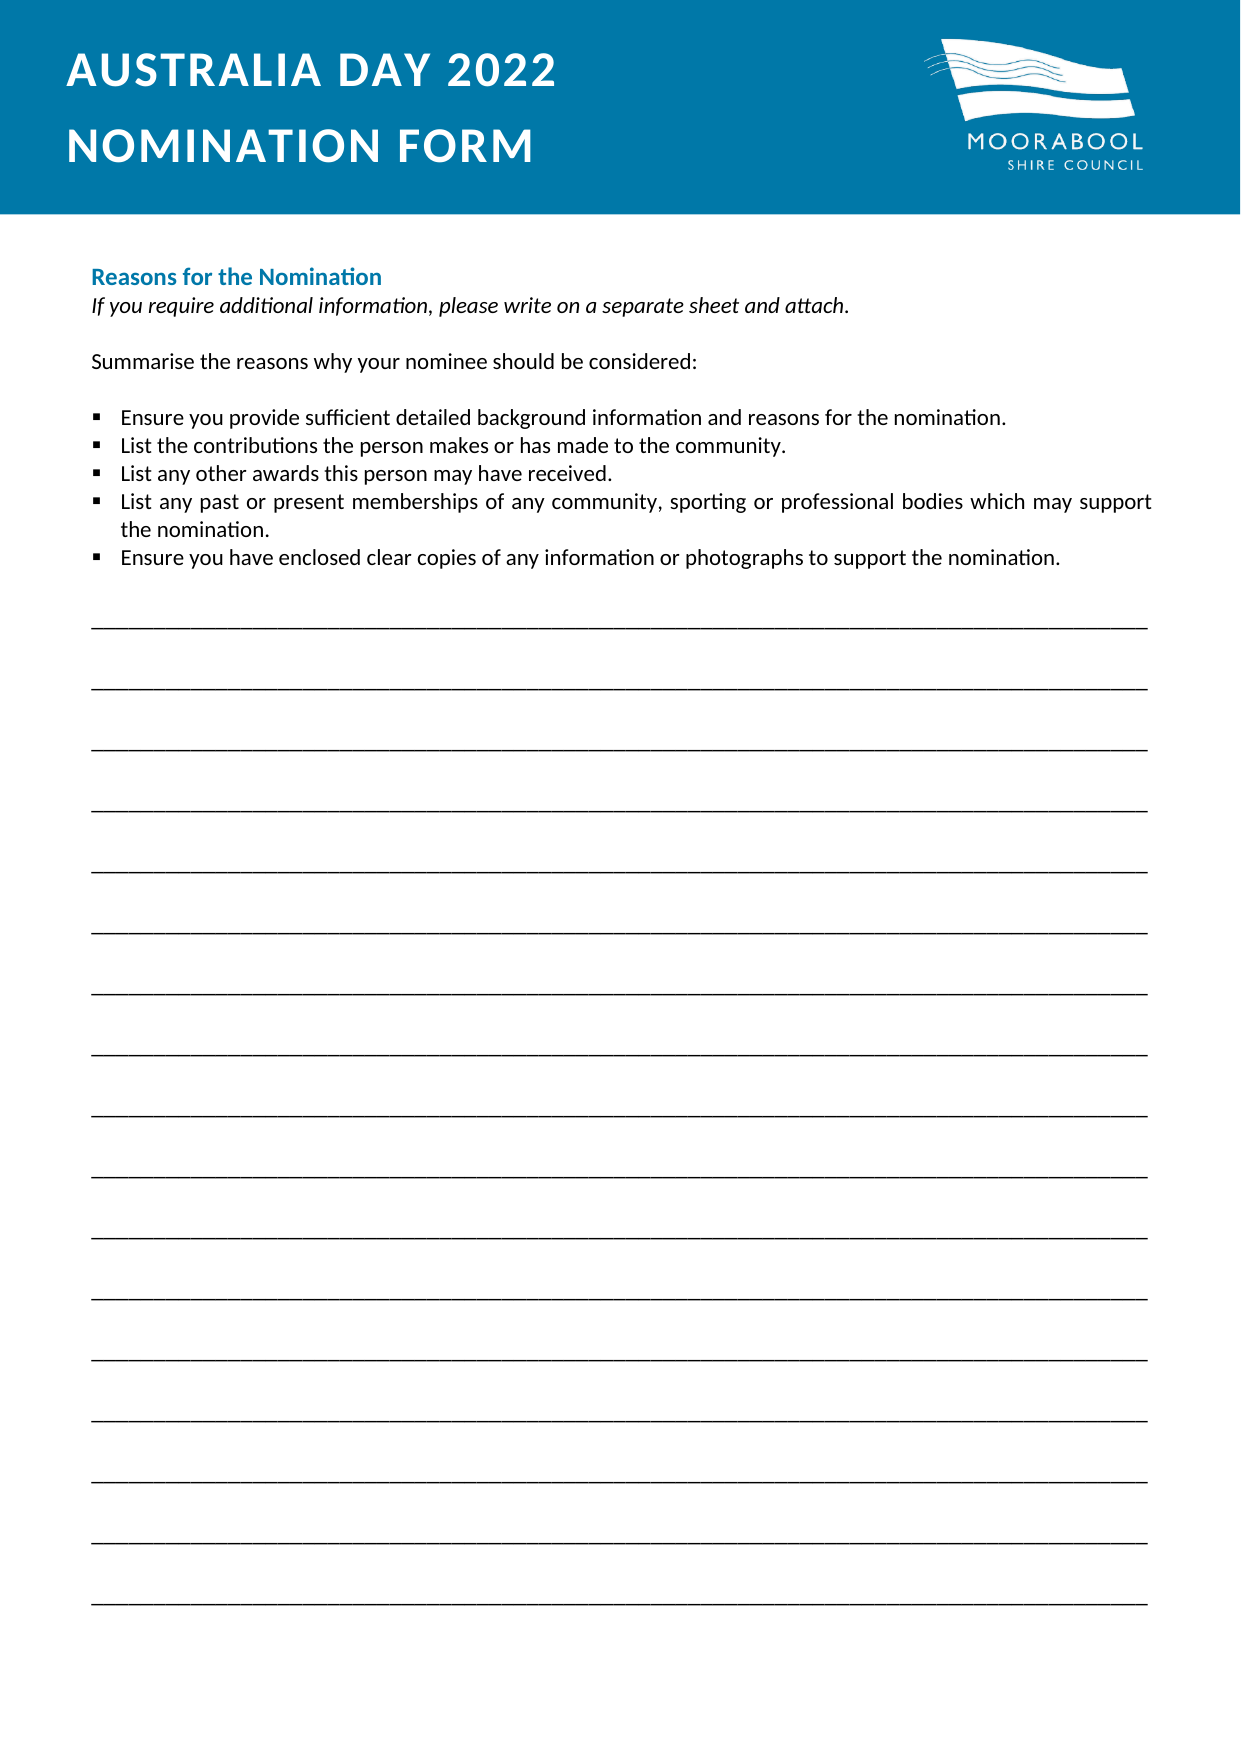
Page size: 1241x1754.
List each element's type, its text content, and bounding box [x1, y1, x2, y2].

list Ensure you provide sufficient detailed background information and reasons for the nomination. [91, 403, 1154, 431]
text _____________________________________________________________________________________ [91, 1212, 1154, 1243]
text _____________________________________________________________________________________ [91, 1090, 1154, 1121]
text _____________________________________________________________________________________ [91, 1579, 1154, 1609]
picture [942, 39, 1128, 93]
text _____________________________________________________________________________________ [91, 1518, 1154, 1548]
text Reasons for the Nomination [91, 261, 1154, 291]
list Ensure you have enclosed clear copies of any information or photographs to support the nomination. [91, 543, 1154, 571]
text _____________________________________________________________________________________ [91, 907, 1154, 938]
text _____________________________________________________________________________________ [91, 1029, 1154, 1060]
picture [1134, 134, 1142, 149]
text _____________________________________________________________________________________ [91, 785, 1154, 816]
text _____________________________________________________________________________________ [91, 1273, 1154, 1304]
picture [1088, 135, 1092, 145]
text If you require additional information, please write on a separate sheet and attach. [91, 291, 1154, 319]
text _____________________________________________________________________________________ [91, 1457, 1154, 1487]
text _____________________________________________________________________________________ [91, 663, 1154, 693]
text _____________________________________________________________________________________ [91, 968, 1154, 999]
text _____________________________________________________________________________________ [91, 846, 1154, 877]
list List any past or present memberships of any community, sporting or professional bodies which may support the nomination. [91, 487, 1154, 543]
picture [969, 134, 973, 149]
text _____________________________________________________________________________________ [91, 724, 1154, 754]
list List the contributions the person makes or has made to the community. [91, 431, 1154, 459]
picture [979, 134, 983, 148]
text _____________________________________________________________________________________ [91, 1396, 1154, 1426]
picture [1073, 134, 1080, 149]
text _____________________________________________________________________________________ [91, 602, 1154, 632]
list List any other awards this person may have received. [91, 459, 1154, 487]
picture [1053, 140, 1064, 147]
text _____________________________________________________________________________________ [91, 1151, 1154, 1182]
text _____________________________________________________________________________________ [91, 1334, 1154, 1365]
picture [959, 91, 1134, 120]
picture [1035, 134, 1044, 148]
text Summarise the reasons why your nominee should be considered: [91, 347, 1154, 375]
